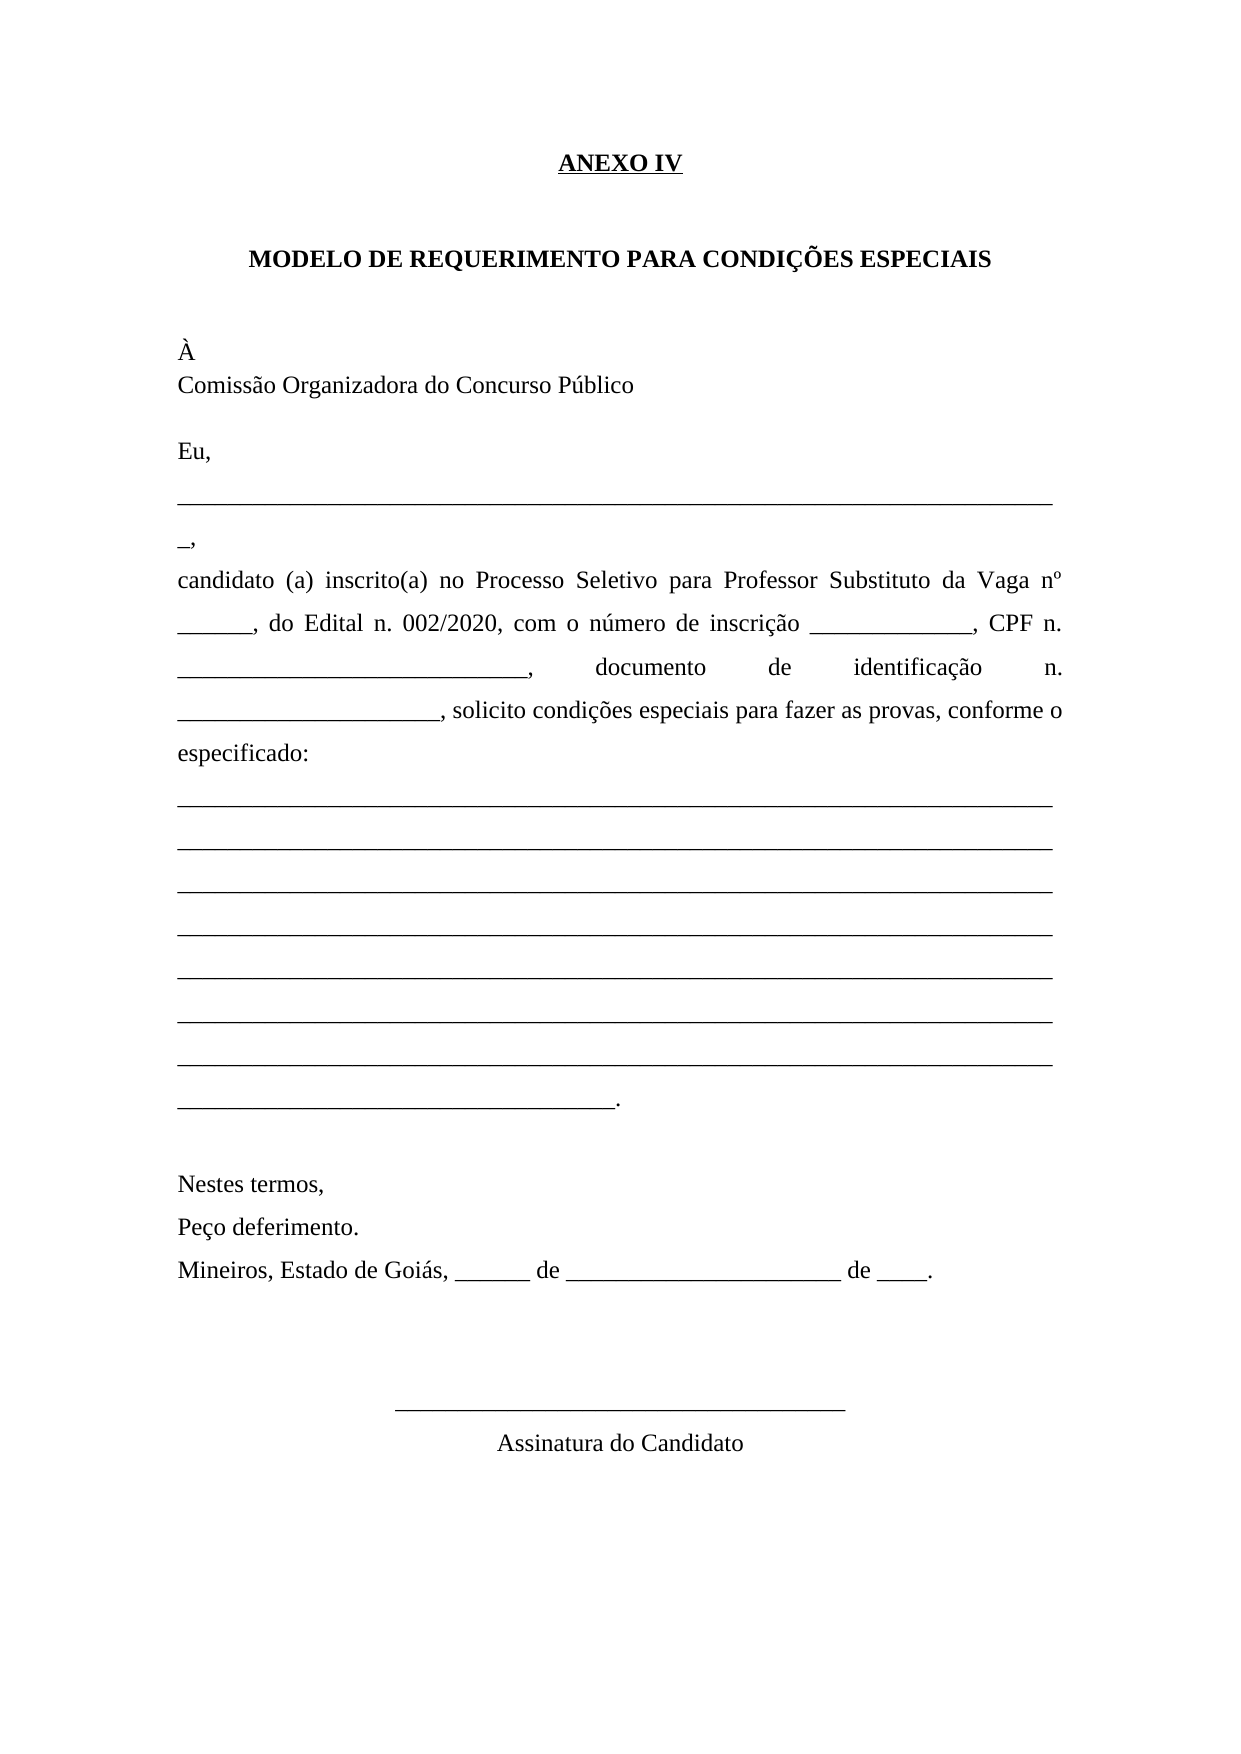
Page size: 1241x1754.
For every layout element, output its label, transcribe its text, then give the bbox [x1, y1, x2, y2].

text Eu, _______________________________________________________________________, [177, 436, 1063, 551]
text Comissão Organizadora do Concurso Público [177, 370, 1063, 399]
text candidato (a) inscrito(a) no Processo Seletivo para Professor Substituto da Vaga nº ______, do Edital n. 002/2020, com o número de inscrição _____________, CPF n. ____________________________, documento de identificação n. _____________________, solicito condições especiais para fazer as provas, conforme o especificado: [177, 565, 1063, 767]
text _____________________________________________________________________________________________________________________________________________________________________________________________________________________________________________________________________________________________________________________________________________________________________________________________________________________________________________________________________________________________________________________________________________. [177, 781, 1063, 1112]
text Nestes termos, [177, 1169, 1063, 1198]
text Peço deferimento. [177, 1212, 1063, 1241]
text Assinatura do Candidato [177, 1428, 1063, 1457]
text ANEXO IV [177, 148, 1063, 176]
text Mineiros, Estado de Goiás, ______ de ______________________ de ____. [177, 1255, 1063, 1284]
text ____________________________________ [177, 1385, 1063, 1413]
text À [177, 337, 1063, 366]
subtitle MODELO DE REQUERIMENTO PARA CONDIÇÕES ESPECIAIS [177, 244, 1063, 273]
